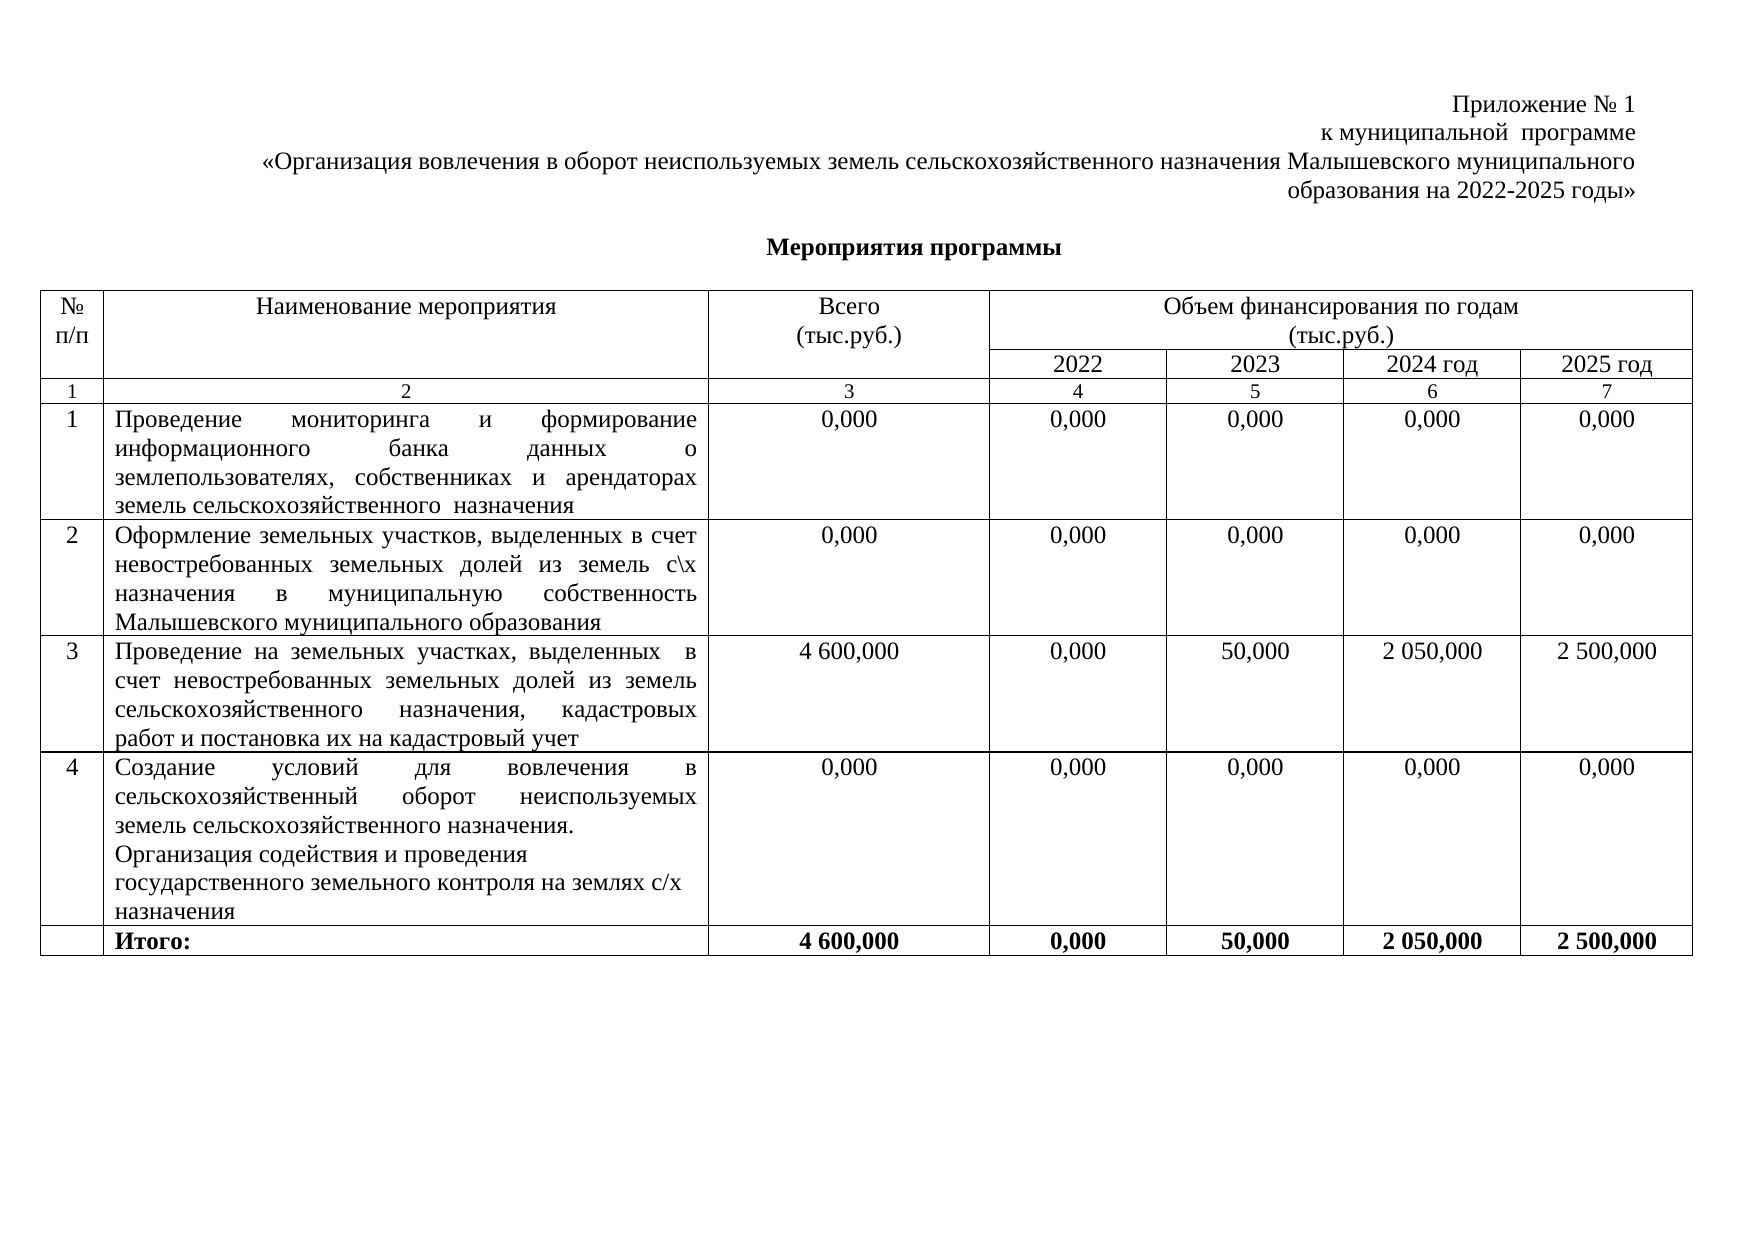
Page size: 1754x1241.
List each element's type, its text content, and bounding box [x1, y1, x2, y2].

table_header Всего (тыс.руб.) [709, 291, 989, 378]
table_cell 6 [1344, 379, 1520, 403]
table_cell 0,000 [1344, 753, 1520, 925]
table_cell 4 [41, 753, 103, 925]
table_cell 3 [41, 636, 103, 751]
table_cell 0,000 [1521, 520, 1692, 635]
table_cell 2 050,000 [1344, 636, 1520, 751]
table_cell 2 [41, 520, 103, 635]
table_cell Проведение на земельных участках, выделенных в счет невостребованных земельных долей из земель сельскохозяйственного назначения, кадастровых работ и постановка их на кадастровый учет [104, 636, 708, 751]
table_cell 1 [41, 379, 103, 403]
table_cell 4 [990, 379, 1166, 403]
text «Организация вовлечения в оборот неиспользуемых земель сельскохозяйственного назначения Малышевского муниципального образования на 2022-2025 годы» [118, 146, 1636, 204]
table_cell 2 [104, 379, 708, 403]
table_cell 0,000 [1344, 520, 1520, 635]
table_cell 0,000 [990, 520, 1166, 635]
table_cell 0,000 [1521, 753, 1692, 925]
table_cell 0,000 [1167, 520, 1343, 635]
table_cell Итого: [104, 926, 708, 955]
table_cell 2024 год [1344, 350, 1520, 378]
table_cell 50,000 [1167, 636, 1343, 751]
table_header Наименование мероприятия [104, 291, 708, 378]
table_cell 0,000 [709, 520, 989, 635]
table_cell 0,000 [990, 636, 1166, 751]
table_cell Проведение мониторинга и формирование информационного банка данных о землепользователях, собственниках и арендаторах земель сельскохозяйственного назначения [104, 404, 708, 519]
text Мероприятия программы [118, 232, 1636, 261]
table_cell 5 [1167, 379, 1343, 403]
table_cell 4 600,000 [709, 636, 989, 751]
table_cell [41, 926, 103, 955]
table_cell 0,000 [709, 404, 989, 519]
table_cell 2 500,000 [1521, 636, 1692, 751]
table_cell 2023 [1167, 350, 1343, 378]
table_cell 4 600,000 [709, 926, 989, 955]
text к муниципальной программе [118, 117, 1636, 146]
table_cell 0,000 [990, 926, 1166, 955]
table_cell 50,000 [1167, 926, 1343, 955]
table_cell Оформление земельных участков, выделенных в счет невостребованных земельных долей из земель с\х назначения в муниципальную собственность Малышевского муниципального образования [104, 520, 708, 635]
table_cell 2022 [990, 350, 1166, 378]
table_cell Создание условий для вовлечения в сельскохозяйственный оборот неиспользуемых земель сельскохозяйственного назначения. Организация содействия и проведения государственного земельного контроля на землях с/х назначения [104, 753, 708, 925]
table_cell 2025 год [1521, 350, 1692, 378]
text Приложение № 1 [118, 89, 1636, 117]
table_cell 1 [41, 404, 103, 519]
table_cell 0,000 [990, 404, 1166, 519]
table_cell 0,000 [1344, 404, 1520, 519]
table_cell 3 [709, 379, 989, 403]
table_cell 2 050,000 [1344, 926, 1520, 955]
table_header № п/п [41, 291, 103, 378]
table_cell 0,000 [1167, 753, 1343, 925]
table_cell 2 500,000 [1521, 926, 1692, 955]
table_cell 7 [1521, 379, 1692, 403]
table_cell 0,000 [1521, 404, 1692, 519]
table_header Объем финансирования по годам (тыс.руб.) [990, 291, 1692, 348]
table_cell 0,000 [990, 753, 1166, 925]
table_cell 0,000 [709, 753, 989, 925]
table_cell 0,000 [1167, 404, 1343, 519]
